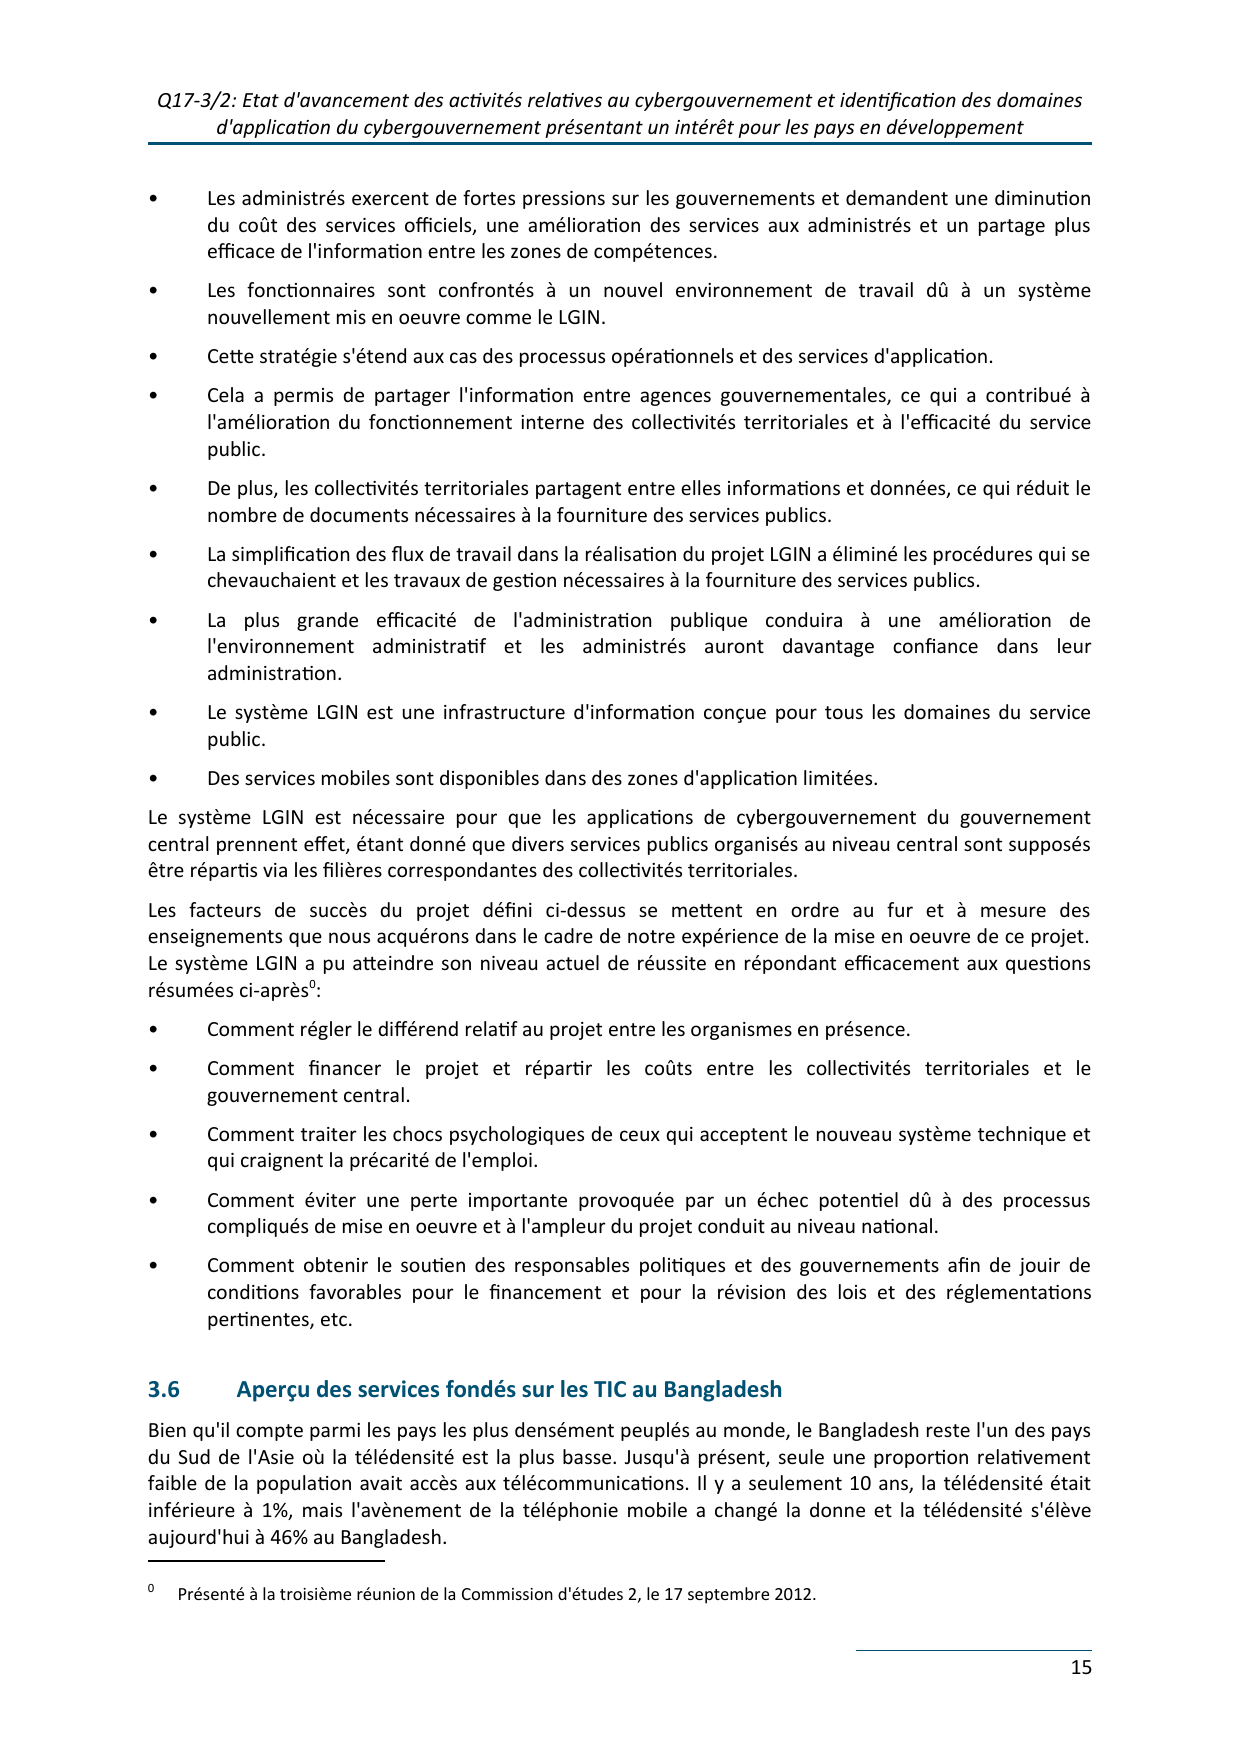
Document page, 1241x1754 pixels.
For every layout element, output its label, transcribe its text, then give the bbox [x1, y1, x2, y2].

text • Les fonctionnaires sont confrontés à un nouvel environnement de travail dû à un système nouvellement mis en oeuvre comme le LGIN. [148, 277, 1092, 330]
text • Des services mobiles sont disponibles dans des zones d'application limitées. [148, 764, 1092, 791]
text • Comment obtenir le soutien des responsables politiques et des gouvernements afin de jouir de conditions favorables pour le financement et pour la révision des lois et des réglementations pertinentes, etc. [148, 1252, 1092, 1332]
text • Comment régler le différend relatif au projet entre les organismes en présence. [148, 1015, 1092, 1042]
text • Cette stratégie s'étend aux cas des processus opérationnels et des services d'application. [148, 342, 1092, 369]
text • La plus grande efficacité de l'administration publique conduira à une amélioration de l'environnement administratif et les administrés auront davantage confiance dans leur administration. [148, 606, 1092, 686]
text • Les administrés exercent de fortes pressions sur les gouvernements et demandent une diminution du coût des services officiels, une amélioration des services aux administrés et un partage plus efficace de l'information entre les zones de compétences. [148, 184, 1092, 264]
text Les facteurs de succès du projet défini ci-dessus se mettent en ordre au fur et à mesure des enseignements que nous acquérons dans le cadre de notre expérience de la mise en oeuvre de ce projet. Le système LGIN a pu atteindre son niveau actuel de réussite en répondant efficacement aux questions résumées ci-après: [148, 896, 1092, 1002]
text • Comment traiter les chocs psychologiques de ceux qui acceptent le nouveau système technique et qui craignent la précarité de l'emploi. [148, 1120, 1092, 1173]
subtitle 3.6 Aperçu des services fondés sur les TIC au Bangladesh [148, 1373, 1092, 1404]
text • Le système LGIN est une infrastructure d'information conçue pour tous les domaines du service public. [148, 698, 1092, 752]
text • La simplification des flux de travail dans la réalisation du projet LGIN a éliminé les procédures qui se chevauchaient et les travaux de gestion nécessaires à la fourniture des services publics. [148, 540, 1092, 593]
text • De plus, les collectivités territoriales partagent entre elles informations et données, ce qui réduit le nombre de documents nécessaires à la fourniture des services publics. [148, 474, 1092, 527]
text Le système LGIN est nécessaire pour que les applications de cybergouvernement du gouvernement central prennent effet, étant donné que divers services publics organisés au niveau central sont supposés être répartis via les filières correspondantes des collectivités territoriales. [148, 803, 1092, 883]
text • Comment éviter une perte importante provoquée par un échec potentiel dû à des processus compliqués de mise en oeuvre et à l'ampleur du projet conduit au niveau national. [148, 1186, 1092, 1239]
text Bien qu'il compte parmi les pays les plus densément peuplés au monde, le Bangladesh reste l'un des pays du Sud de l'Asie où la télédensité est la plus basse. Jusqu'à présent, seule une proportion relativement faible de la population avait accès aux télécommunications. Il y a seulement 10 ans, la télédensité était inférieure à 1%, mais l'avènement de la téléphonie mobile a changé la donne et la télédensité s'élève aujourd'hui à 46% au Bangladesh. [148, 1416, 1092, 1549]
text • Comment financer le projet et répartir les coûts entre les collectivités territoriales et le gouvernement central. [148, 1054, 1092, 1107]
text • Cela a permis de partager l'information entre agences gouvernementales, ce qui a contribué à l'amélioration du fonctionnement interne des collectivités territoriales et à l'efficacité du service public. [148, 382, 1092, 462]
